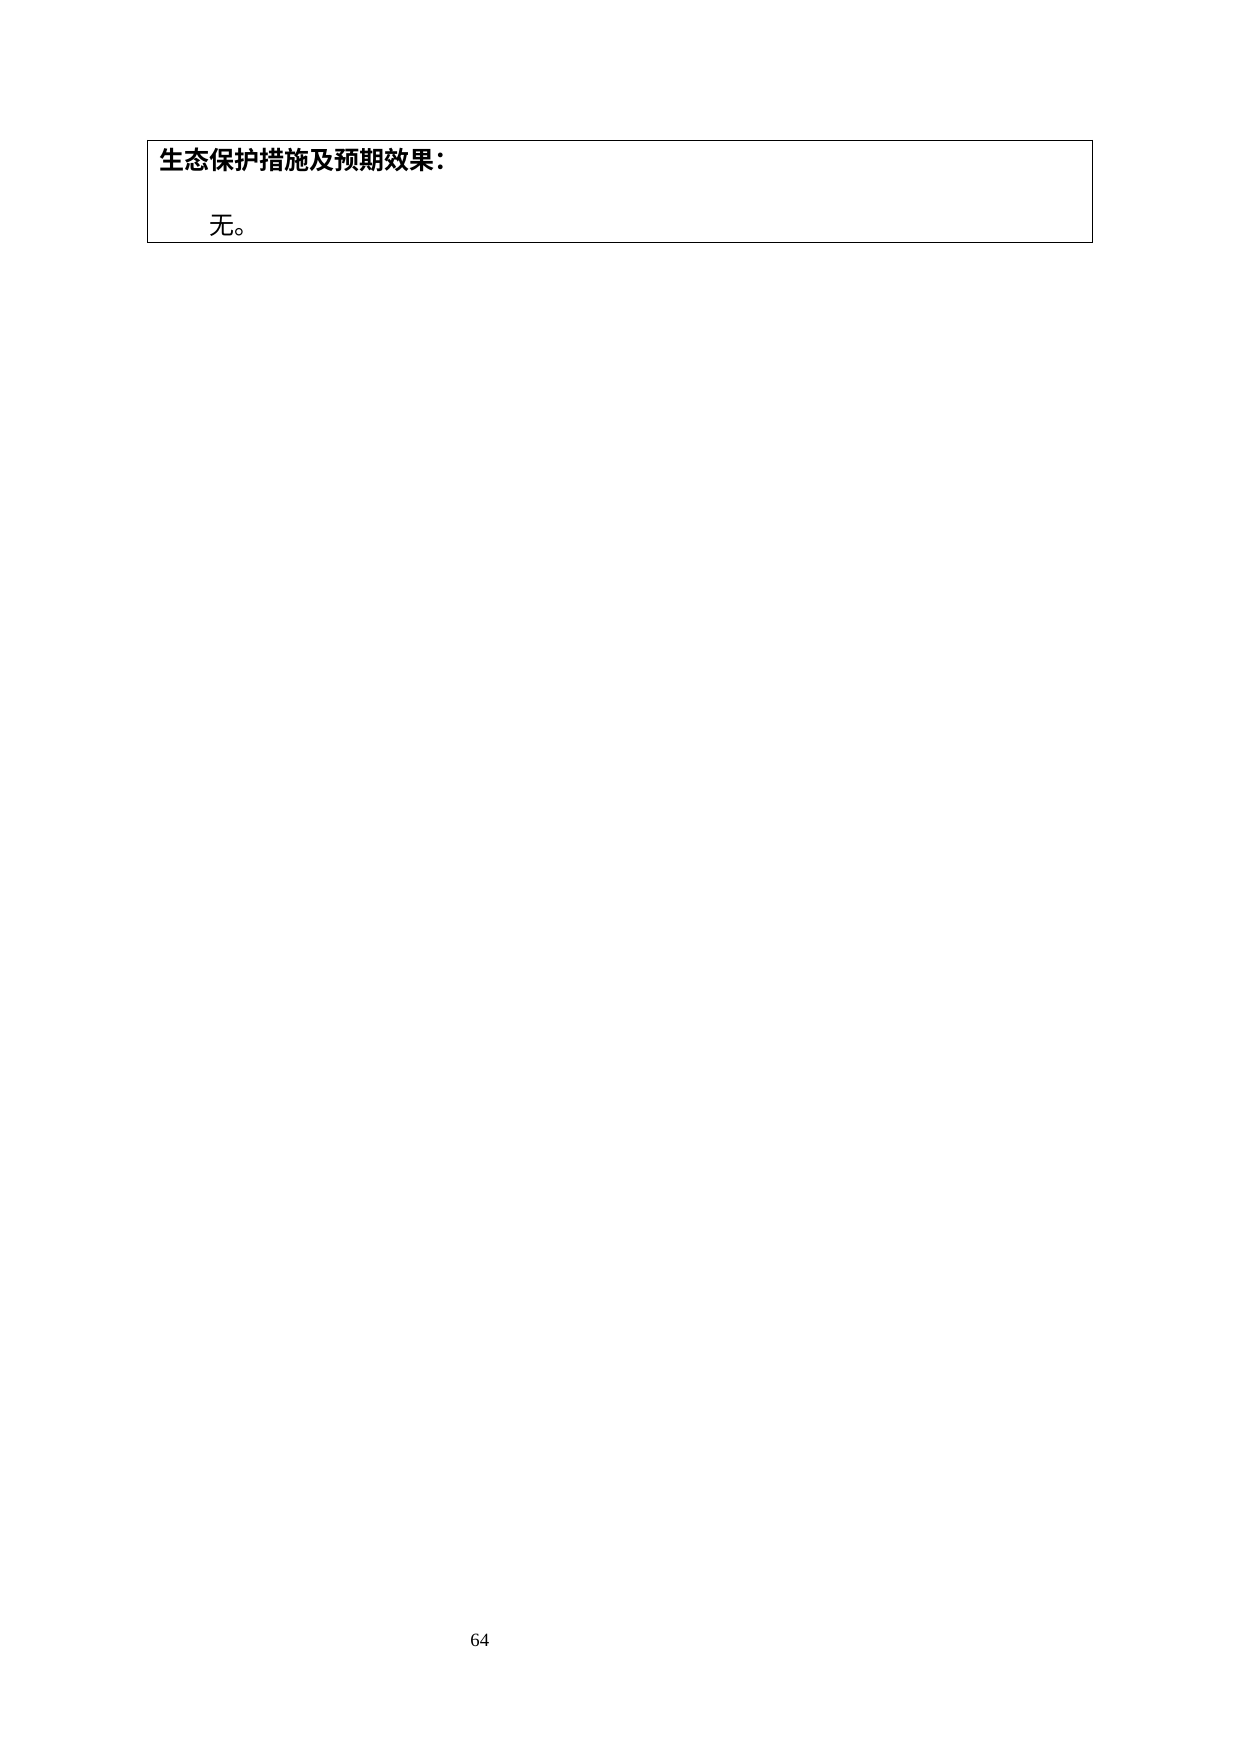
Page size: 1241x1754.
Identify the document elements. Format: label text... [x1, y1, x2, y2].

table_cell 生态保护措施及预期效果： 无。 [148, 141, 1092, 242]
